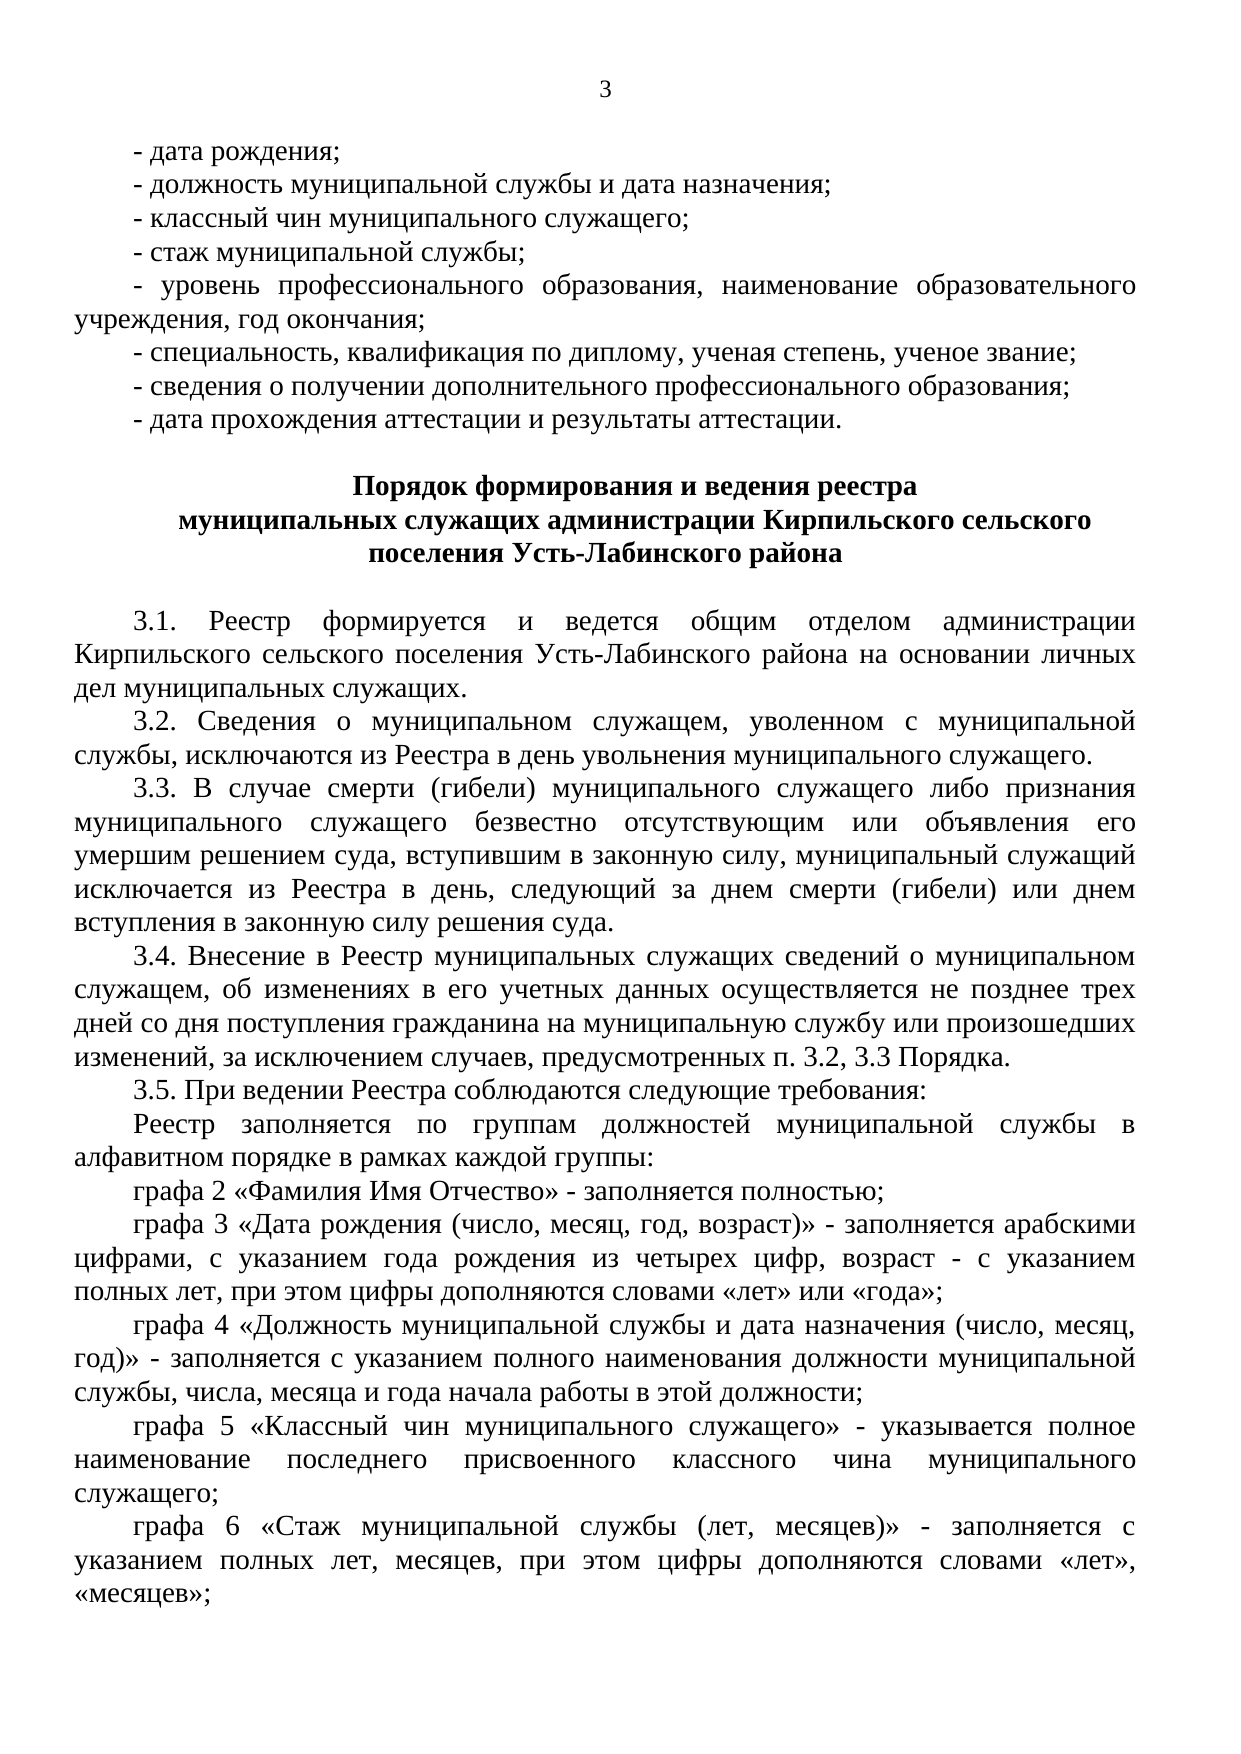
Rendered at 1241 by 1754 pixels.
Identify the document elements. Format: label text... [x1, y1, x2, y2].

text 3.5. При ведении Реестра соблюдаются следующие требования: [74, 1072, 1137, 1106]
text графа 4 «Должность муниципальной службы и дата назначения (число, месяц, год)» - заполняется с указанием полного наименования должности муниципальной службы, числа, месяца и года начала работы в этой должности; [74, 1307, 1137, 1408]
text графа 3 «Дата рождения (число, месяц, год, возраст)» - заполняется арабскими цифрами, с указанием года рождения из четырех цифр, возраст - с указанием полных лет, при этом цифры дополняются словами «лет» или «года»; [74, 1206, 1137, 1307]
text 3.2. Сведения о муниципальном служащем, уволенном с муниципальной службы, исключаются из Реестра в день увольнения муниципального служащего. [74, 703, 1137, 770]
text - сведения о получении дополнительного профессионального образования; [74, 368, 1137, 401]
text Реестр заполняется по группам должностей муниципальной службы в алфавитном порядке в рамках каждой группы: [74, 1106, 1137, 1173]
text - классный чин муниципального служащего; [74, 200, 1137, 234]
text 3.4. Внесение в Реестр муниципальных служащих сведений о муниципальном служащем, об изменениях в его учетных данных осуществляется не позднее трех дней со дня поступления гражданина на муниципальную службу или произошедших изменений, за исключением случаев, предусмотренных п. 3.2, 3.3 Порядка. [74, 938, 1137, 1072]
text - дата рождения; [74, 133, 1137, 167]
text Порядок формирования и ведения реестра [74, 468, 1137, 502]
text - специальность, квалификация по диплому, ученая степень, ученое звание; [74, 334, 1137, 368]
text 3.3. В случае смерти (гибели) муниципального служащего либо признания муниципального служащего безвестно отсутствующим или объявления его умершим решением суда, вступившим в законную силу, муниципальный служащий исключается из Реестра в день, следующий за днем смерти (гибели) или днем вступления в законную силу решения суда. [74, 770, 1137, 938]
text графа 5 «Классный чин муниципального служащего» - указывается полное наименование последнего присвоенного классного чина муниципального служащего; [74, 1408, 1137, 1508]
text муниципальных служащих администрации Кирпильского сельского поселения Усть-Лабинского района [74, 502, 1137, 569]
text - должность муниципальной службы и дата назначения; [74, 167, 1137, 200]
text - стаж муниципальной службы; [74, 234, 1137, 267]
text графа 6 «Стаж муниципальной службы (лет, месяцев)» - заполняется с указанием полных лет, месяцев, при этом цифры дополняются словами «лет», «месяцев»; [74, 1508, 1137, 1609]
text графа 2 «Фамилия Имя Отчество» - заполняется полностью; [74, 1173, 1137, 1206]
text - уровень профессионального образования, наименование образовательного учреждения, год окончания; [74, 267, 1137, 334]
text 3.1. Реестр формируется и ведется общим отделом администрации Кирпильского сельского поселения Усть-Лабинского района на основании личных дел муниципальных служащих. [74, 603, 1137, 703]
text - дата прохождения аттестации и результаты аттестации. [74, 401, 1137, 435]
